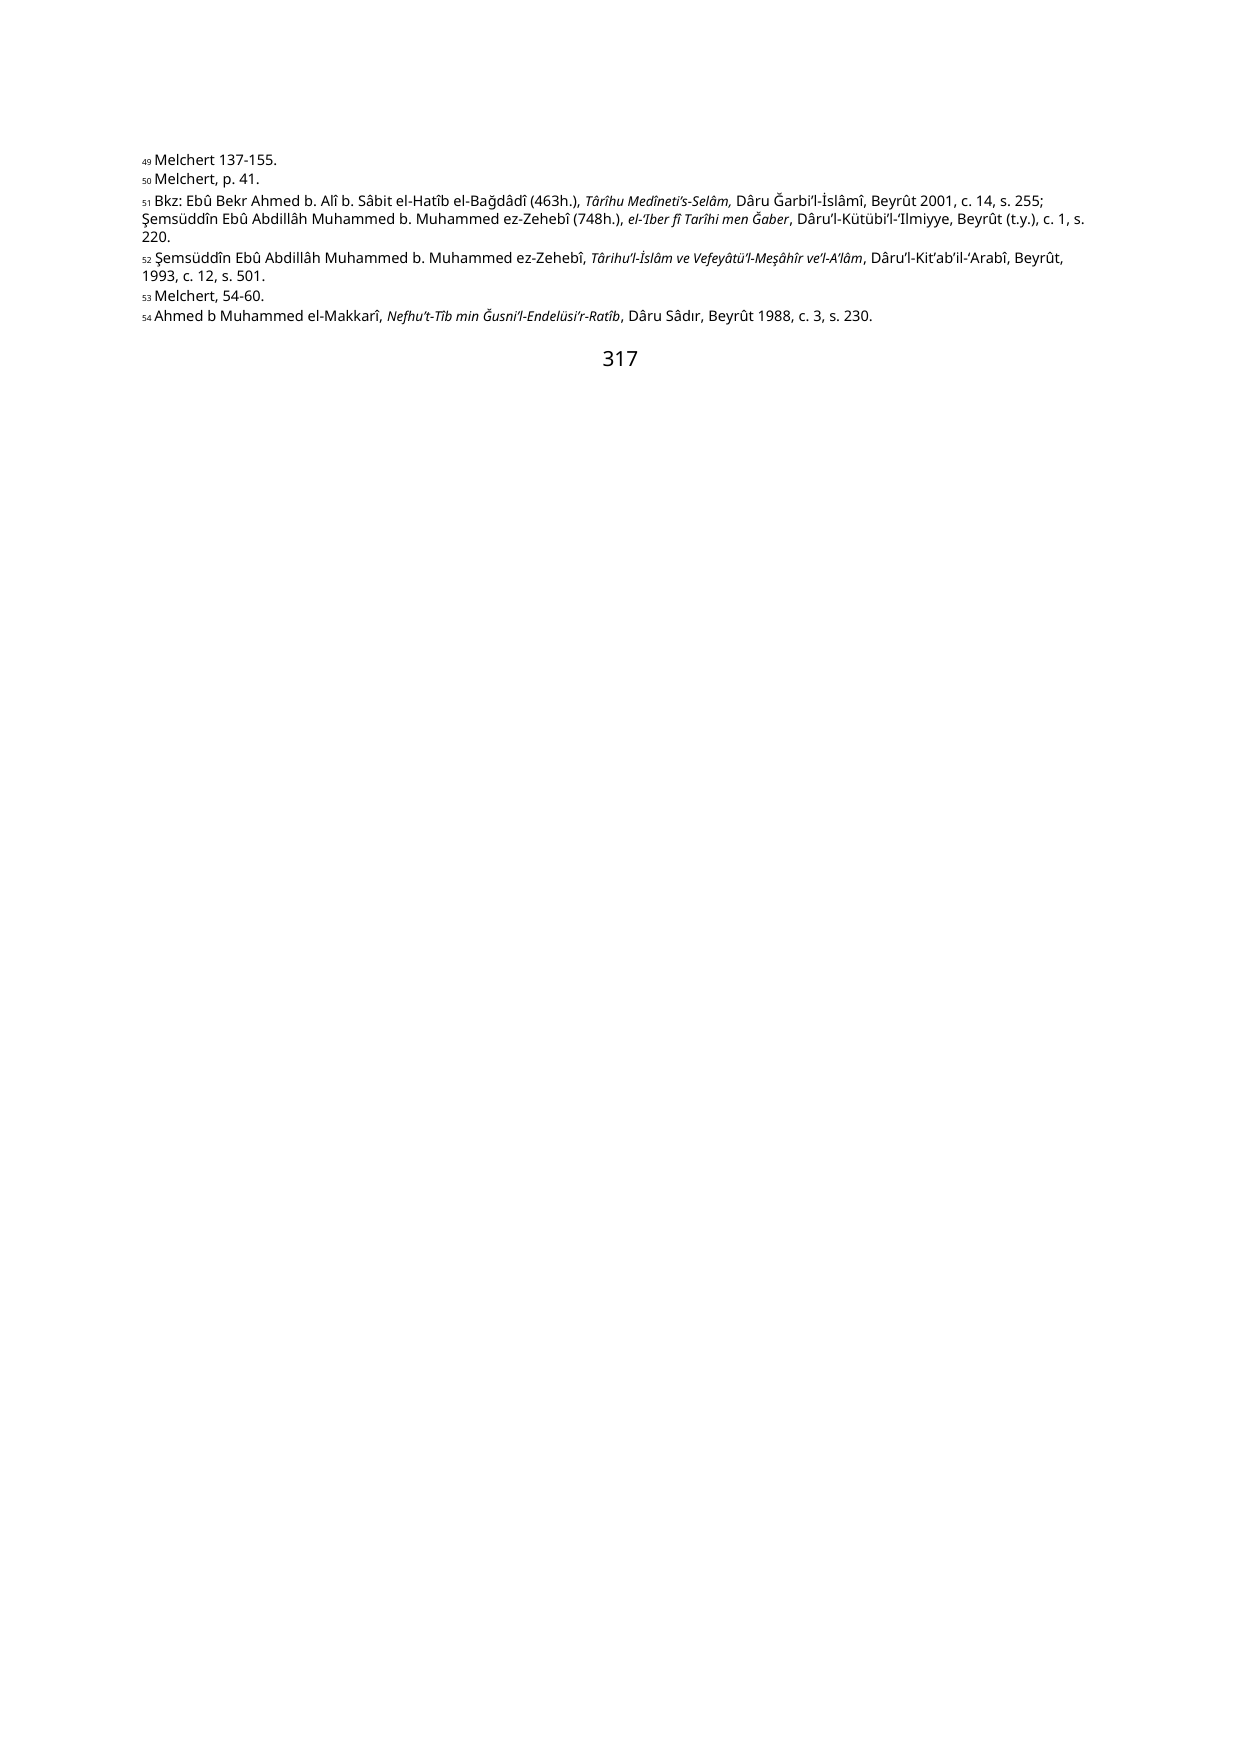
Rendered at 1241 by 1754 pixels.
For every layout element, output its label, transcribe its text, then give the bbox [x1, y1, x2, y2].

list Bkz: Ebû Bekr Ahmed b. Alî b. Sâbit el-Hatîb el-Bağdâdî (463h.), Târîhu Medîneti’s-Selâm, Dâru Ğarbi’l-İslâmî, Beyrût 2001, c. 14, s. 255; Şemsüddîn Ebû Abdillâh Muhammed b. Muhammed ez-Zehebî (748h.), el-‘Iber fî Tarîhi men Ğaber, Dâru’l-Kütübi’l-‘Ilmiyye, Beyrût (t.y.), c. 1, s. 220. [142, 192, 1098, 246]
list Melchert, 54-60. [142, 286, 1101, 306]
list Melchert 137-155. [142, 149, 1101, 169]
list Melchert, p. 41. [142, 169, 1101, 189]
list Şemsüddîn Ebû Abdillâh Muhammed b. Muhammed ez-Zehebî, Târihu’l-İslâm ve Vefeyâtü’l-Meşâhîr ve’l-A’lâm, Dâru’l-Kit’ab’il-‘Arabî, Beyrût, 1993, c. 12, s. 501. [142, 249, 1098, 286]
list Ahmed b Muhammed el-Makkarî, Nefhu’t-Tîb min Ğusni’l-Endelüsi’r-Ratîb, Dâru Sâdır, Beyrût 1988, c. 3, s. 230. [142, 306, 1101, 326]
text 317 [142, 344, 1098, 372]
